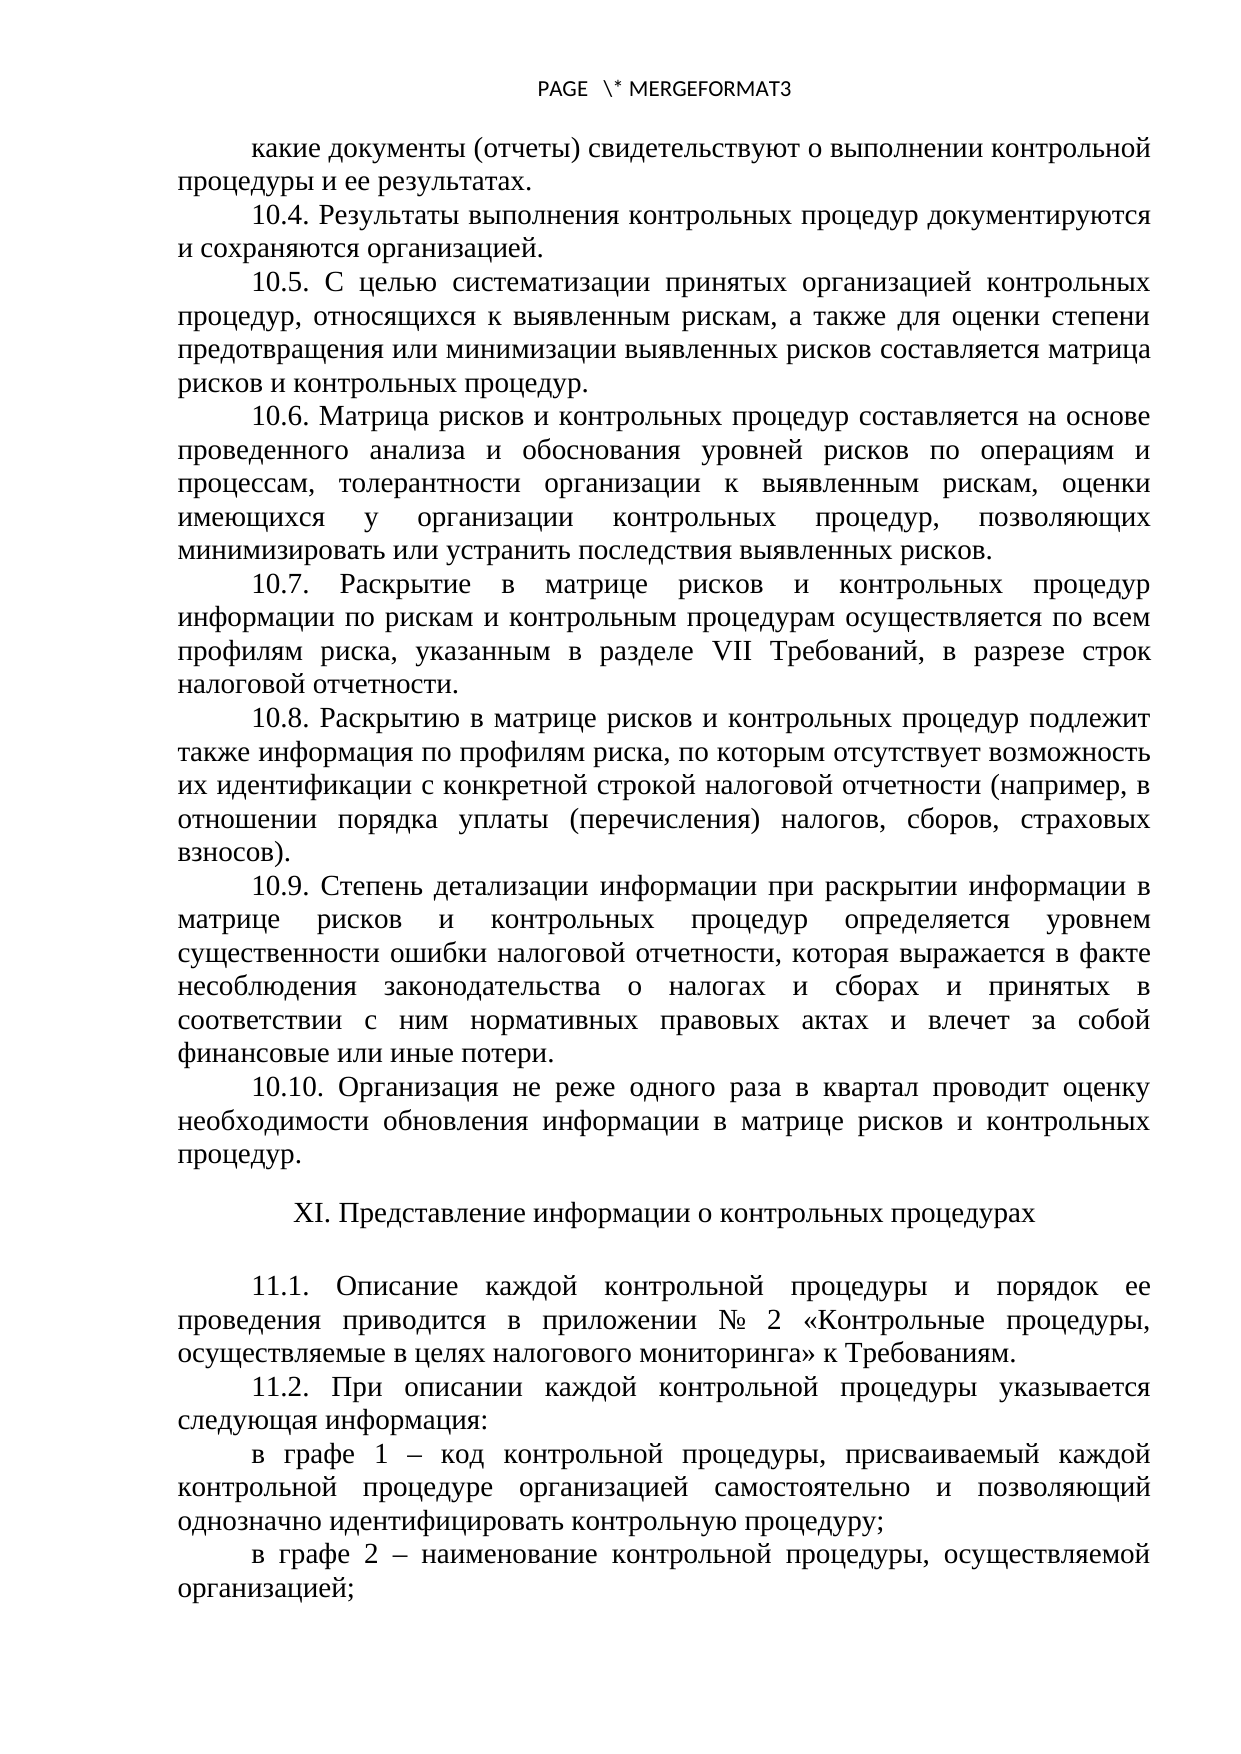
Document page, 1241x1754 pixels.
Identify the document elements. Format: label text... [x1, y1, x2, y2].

subtitle XI. Представление информации о контрольных процедурах [177, 1195, 1152, 1228]
list 10.7. Раскрытие в матрице рисков и контрольных процедур информации по рискам и контрольным процедурам осуществляется по всем профилям риска, указанным в разделе VII Требований, в разрезе строк налоговой отчетности. [177, 566, 1152, 700]
list 10.9. Степень детализации информации при раскрытии информации в матрице рисков и контрольных процедур определяется уровнем существенности ошибки налоговой отчетности, которая выражается в факте несоблюдения законодательства о налогах и сборах и принятых в соответствии с ним нормативных правовых актах и влечет за собой финансовые или иные потери. [177, 868, 1152, 1069]
list 11.1. Описание каждой контрольной процедуры и порядок ее проведения приводится в приложении № 2 «Контрольные процедуры, осуществляемые в целях налогового мониторинга» к Требованиям. [177, 1268, 1152, 1369]
list 10.8. Раскрытию в матрице рисков и контрольных процедур подлежит также информация по профилям риска, по которым отсутствует возможность их идентификации с конкретной строкой налоговой отчетности (например, в отношении порядка уплаты (перечисления) налогов, сборов, страховых взносов). [177, 700, 1152, 868]
list 10.10. Организация не реже одного раза в квартал проводит оценку необходимости обновления информации в матрице рисков и контрольных процедур. [177, 1069, 1152, 1170]
list 10.4. Результаты выполнения контрольных процедур документируются и сохраняются организацией. [177, 197, 1152, 264]
list 10.6. Матрица рисков и контрольных процедур составляется на основе проведенного анализа и обоснования уровней рисков по операциям и процессам, толерантности организации к выявленным рискам, оценки имеющихся у организации контрольных процедур, позволяющих минимизировать или устранить последствия выявленных рисков. [177, 398, 1152, 566]
list в графе 1 – код контрольной процедуры, присваиваемый каждой контрольной процедуре организацией самостоятельно и позволяющий однозначно идентифицировать контрольную процедуру; [177, 1436, 1152, 1537]
list какие документы (отчеты) свидетельствуют о выполнении контрольной процедуры и ее результатах. [177, 130, 1152, 197]
list 10.5. С целью систематизации принятых организацией контрольных процедур, относящихся к выявленным рискам, а также для оценки степени предотвращения или минимизации выявленных рисков составляется матрица рисков и контрольных процедур. [177, 264, 1152, 398]
list 11.2. При описании каждой контрольной процедуры указывается следующая информация: [177, 1369, 1152, 1436]
list в графе 2 – наименование контрольной процедуры, осуществляемой организацией; [177, 1537, 1152, 1604]
